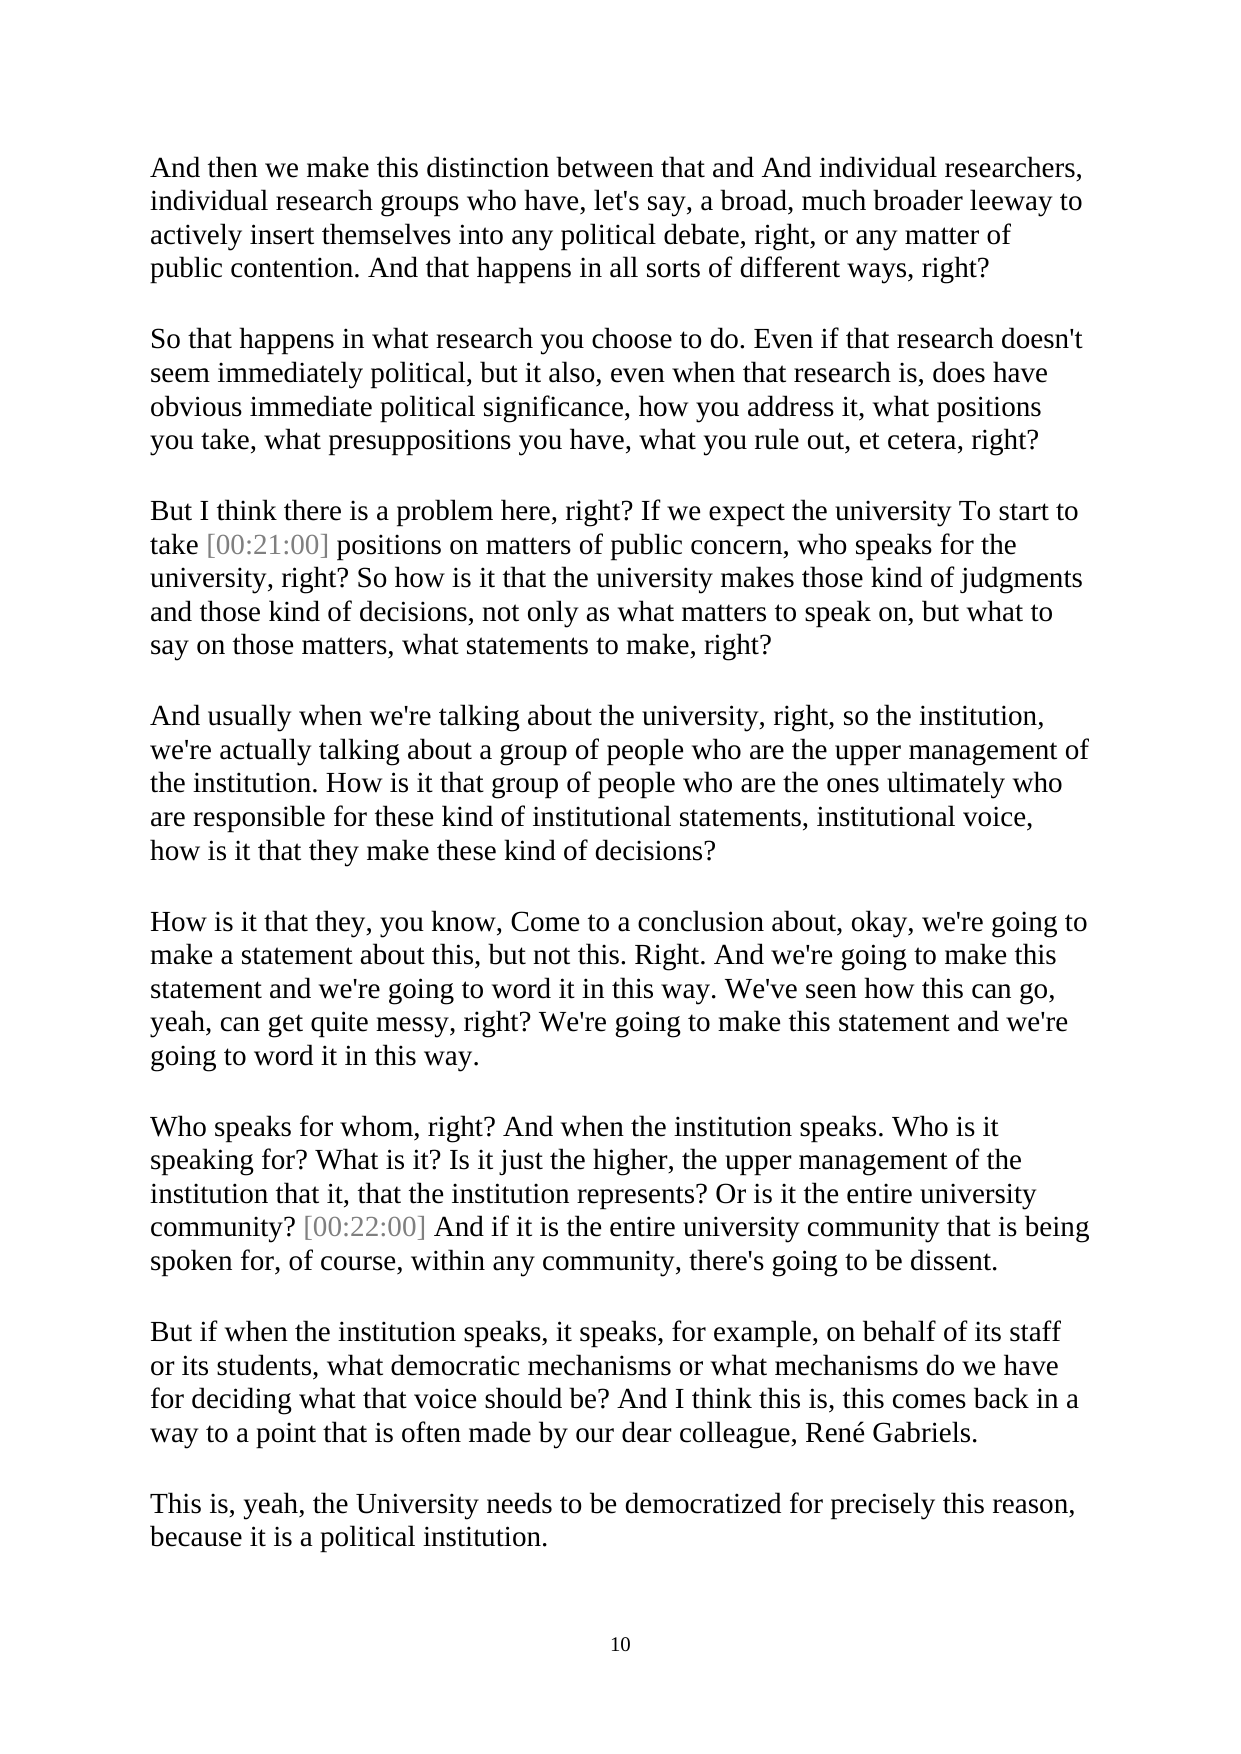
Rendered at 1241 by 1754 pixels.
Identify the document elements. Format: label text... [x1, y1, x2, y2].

text But if when the institution speaks, it speaks, for example, on behalf of its staff or its students, what democratic mechanisms or what mechanisms do we have for deciding what that voice should be? And I think this is, this comes back in a way to a point that is often made by our dear colleague, René Gabriels. [150, 1314, 1090, 1448]
text And usually when we're talking about the university, right, so the institution, we're actually talking about a group of people who are the upper management of the institution. How is it that group of people who are the ones ultimately who are responsible for these kind of institutional statements, institutional voice, how is it that they make these kind of decisions? [150, 698, 1090, 866]
text So that happens in what research you choose to do. Even if that research doesn't seem immediately political, but it also, even when that research is, does have obvious immediate political significance, how you address it, what positions you take, what presuppositions you have, what you rule out, et cetera, right? [150, 322, 1090, 456]
text How is it that they, you know, Come to a conclusion about, okay, we're going to make a statement about this, but not this. Right. And we're going to make this statement and we're going to word it in this way. We've seen how this can go, yeah, can get quite messy, right? We're going to make this statement and we're going to word it in this way. [150, 904, 1090, 1071]
text But I think there is a problem here, right? If we expect the university To start to take [00:21:00] positions on matters of public concern, who speaks for the university, right? So how is it that the university makes those kind of judgments and those kind of decisions, not only as what matters to speak on, but what to say on those matters, what statements to make, right? [150, 493, 1090, 661]
text This is, yeah, the University needs to be democratized for precisely this reason, because it is a political institution. [150, 1486, 1090, 1553]
text Who speaks for whom, right? And when the institution speaks. Who is it speaking for? What is it? Is it just the higher, the upper management of the institution that it, that the institution represents? Or is it the entire university community? [00:22:00] And if it is the entire university community that is being spoken for, of course, within any community, there's going to be dissent. [150, 1109, 1090, 1277]
text And then we make this distinction between that and And individual researchers, individual research groups who have, let's say, a broad, much broader leeway to actively insert themselves into any political debate, right, or any matter of public contention. And that happens in all sorts of different ways, right? [150, 150, 1090, 284]
